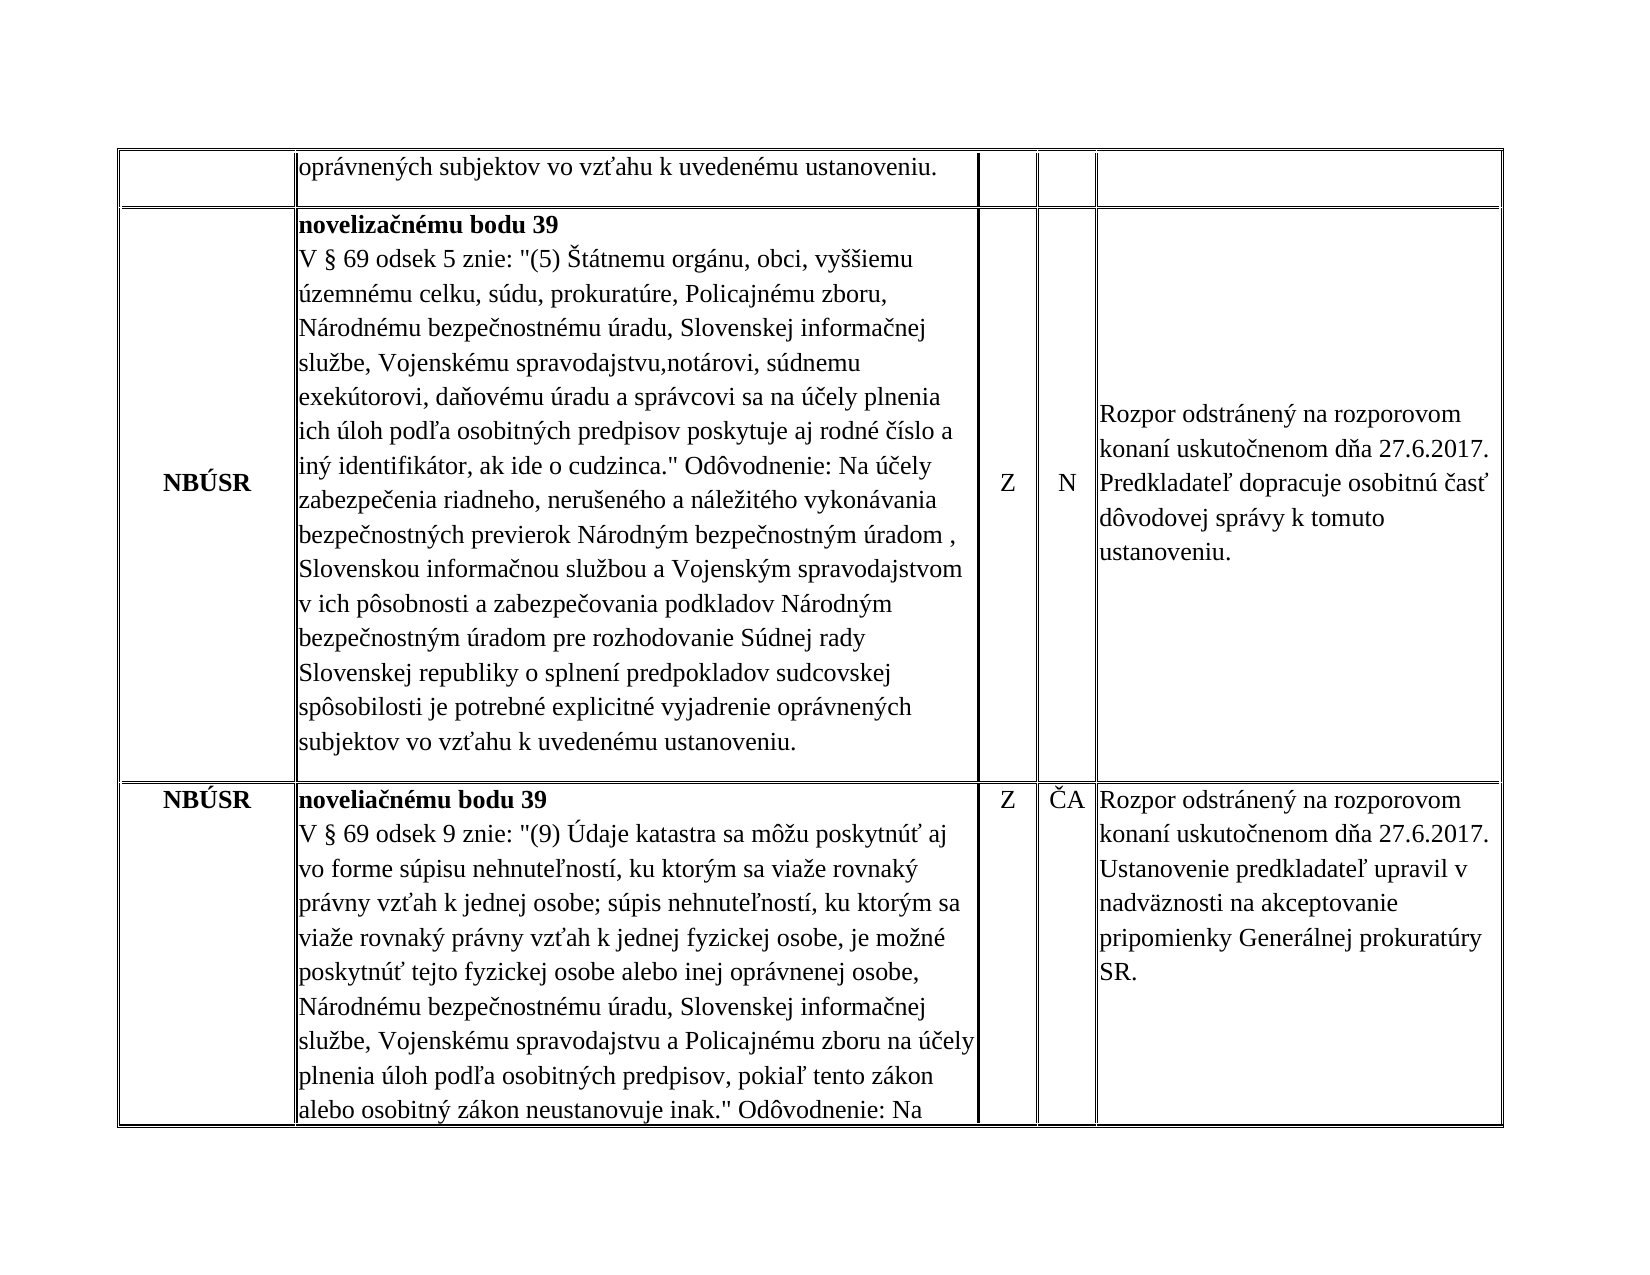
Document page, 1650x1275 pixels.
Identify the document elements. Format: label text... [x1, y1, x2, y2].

table_cell ČA [1038, 784, 1097, 1124]
table_cell NBÚSR [118, 206, 296, 781]
table_cell Z [978, 151, 1038, 206]
table_cell N [1038, 151, 1097, 206]
table_cell Z [978, 784, 1038, 1124]
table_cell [1097, 781, 1502, 1124]
table_cell NBÚSR [118, 149, 296, 206]
table_cell Z [980, 209, 1036, 781]
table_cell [296, 151, 978, 206]
table_cell Rozpor odstránený na rozporovom konaní uskutočnenom dňa 27.6.2017. Predkladateľ dopracuje osobitnú časť dôvodovej správy k tomuto ustanoveniu. [1097, 206, 1502, 781]
table_cell novelizačnému bodu 39 V § 69 odsek 5 znie: "(5) Štátnemu orgánu, obci, vyššiemu územnému celku, súdu, prokuratúre, Policajnému zboru, Národnému bezpečnostnému úradu, Slovenskej informačnej službe, Vojenskému spravodajstvu,notárovi, súdnemu exekútorovi, daňovému úradu a správcovi sa na účely plnenia ich úloh podľa osobitných predpisov poskytuje aj rodné číslo a iný identifikátor, ak ide o cudzinca." Odôvodnenie: Na účely zabezpečenia riadneho, nerušeného a náležitého vykonávania bezpečnostných previerok Národným bezpečnostným úradom , Slovenskou informačnou službou a Vojenským spravodajstvom v ich pôsobnosti a zabezpečovania podkladov Národným bezpečnostným úradom pre rozhodovanie Súdnej rady Slovenskej republiky o splnení predpokladov sudcovskej spôsobilosti je potrebné explicitné vyjadrenie oprávnených subjektov vo vzťahu k uvedenému ustanoveniu. [298, 209, 977, 781]
table_cell N [1039, 209, 1095, 781]
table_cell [1097, 151, 1501, 206]
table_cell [296, 784, 978, 1124]
table_cell NBÚSR [118, 781, 296, 1124]
